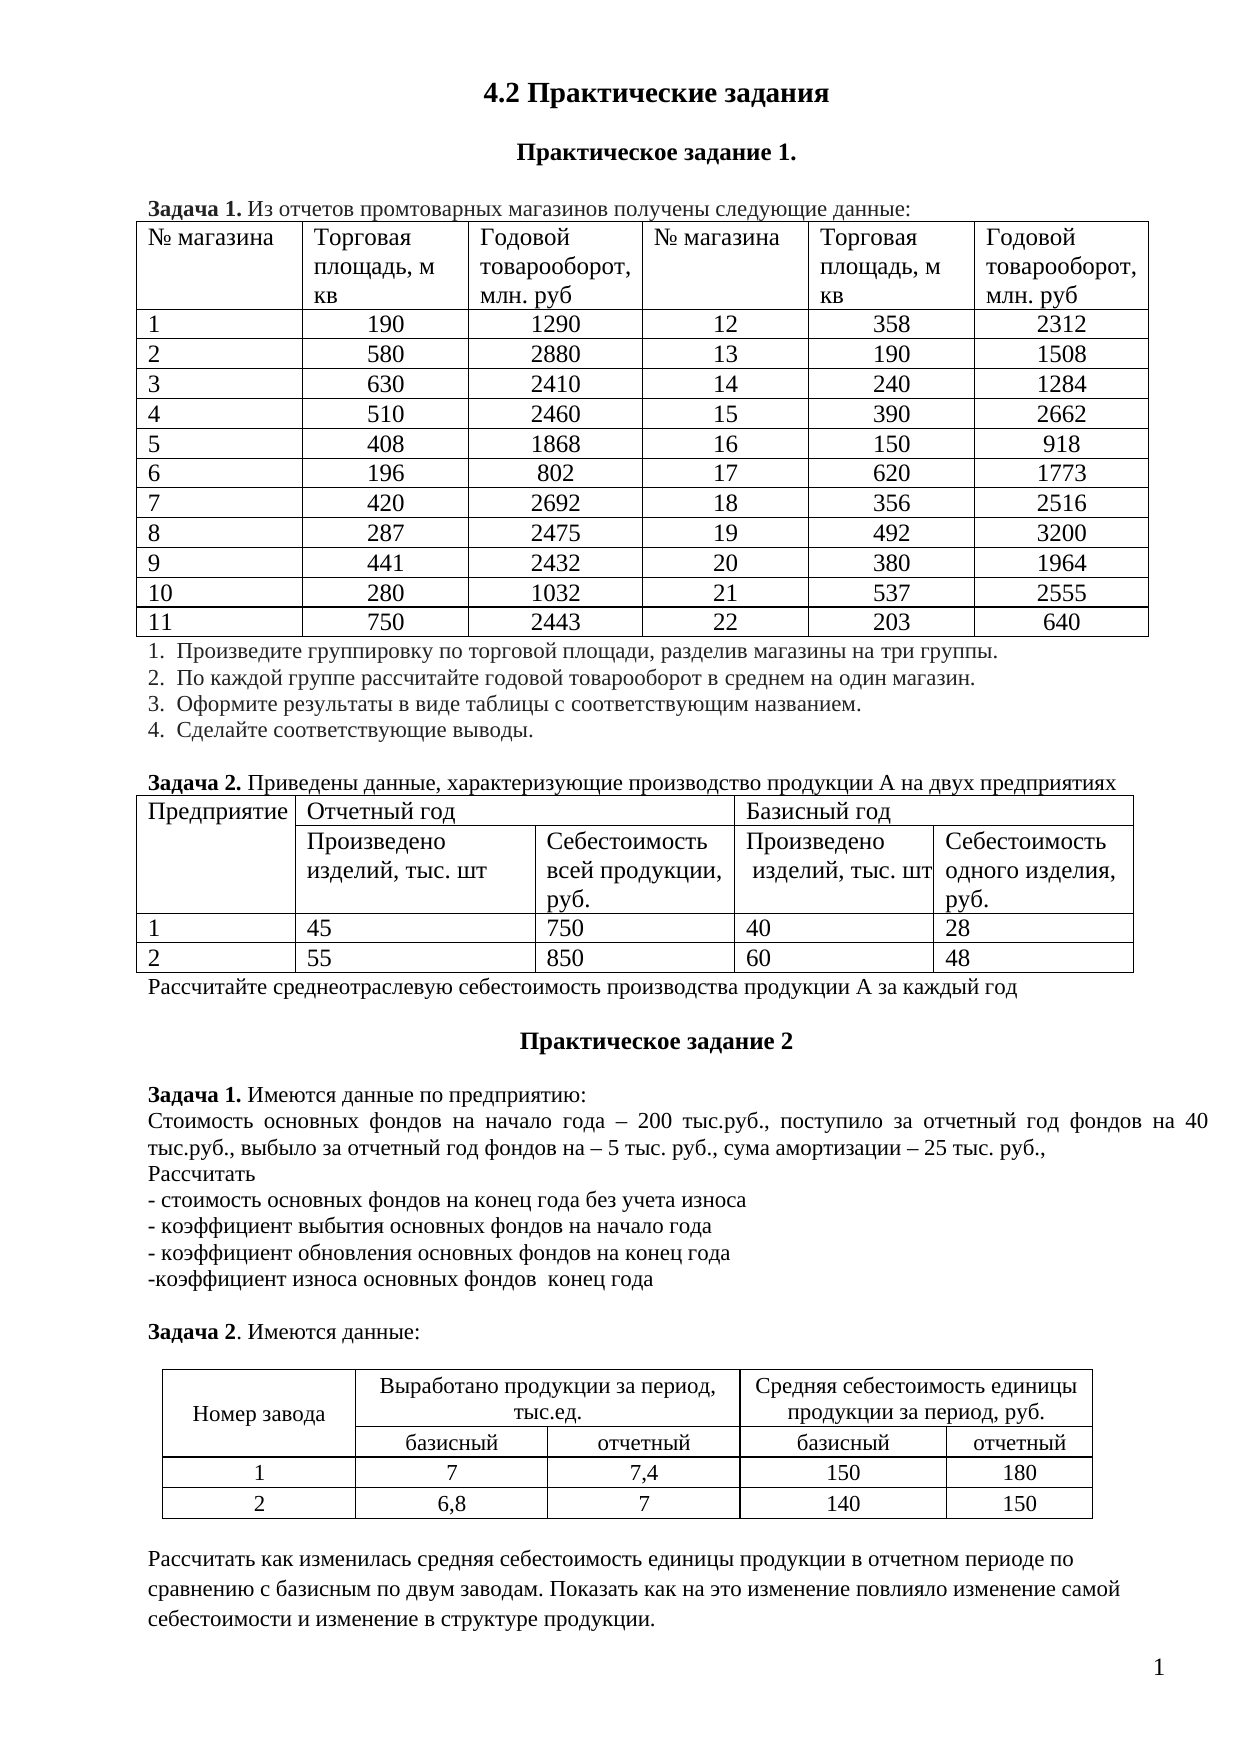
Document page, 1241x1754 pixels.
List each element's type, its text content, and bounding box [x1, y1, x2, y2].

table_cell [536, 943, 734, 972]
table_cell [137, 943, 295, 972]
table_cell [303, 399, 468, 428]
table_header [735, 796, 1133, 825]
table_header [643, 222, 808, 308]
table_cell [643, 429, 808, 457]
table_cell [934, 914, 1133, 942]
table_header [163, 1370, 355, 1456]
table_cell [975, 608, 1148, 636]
text Рассчитайте среднеотраслевую себестоимость производства продукции А за каждый год [148, 973, 1209, 999]
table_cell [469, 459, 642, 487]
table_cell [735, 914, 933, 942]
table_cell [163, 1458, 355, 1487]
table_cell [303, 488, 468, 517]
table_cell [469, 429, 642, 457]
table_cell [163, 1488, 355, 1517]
text - коэффициент выбытия основных фондов на начало года [148, 1213, 1209, 1239]
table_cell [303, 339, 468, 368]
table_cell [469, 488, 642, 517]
text 4.2 Практические задания [148, 75, 1165, 108]
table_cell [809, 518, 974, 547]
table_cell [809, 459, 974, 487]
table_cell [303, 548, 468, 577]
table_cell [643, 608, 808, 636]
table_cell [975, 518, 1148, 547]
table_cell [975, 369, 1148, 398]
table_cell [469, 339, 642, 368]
text - коэффициент обновления основных фондов на конец года [148, 1239, 1209, 1265]
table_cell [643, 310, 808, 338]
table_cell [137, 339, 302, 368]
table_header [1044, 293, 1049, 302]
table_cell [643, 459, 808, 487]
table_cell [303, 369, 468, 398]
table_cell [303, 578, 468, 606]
text Задача 2. Приведены данные, характеризующие производство продукции А на двух предприятиях [148, 769, 1165, 795]
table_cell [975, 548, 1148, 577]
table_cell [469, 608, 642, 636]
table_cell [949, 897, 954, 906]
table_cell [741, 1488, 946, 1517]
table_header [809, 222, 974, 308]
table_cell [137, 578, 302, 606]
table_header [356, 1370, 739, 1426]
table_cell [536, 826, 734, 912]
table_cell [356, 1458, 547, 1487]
text Рассчитать [148, 1160, 1209, 1186]
text 1. Произведите группировку по торговой площади, разделив магазины на три группы. [148, 637, 1165, 663]
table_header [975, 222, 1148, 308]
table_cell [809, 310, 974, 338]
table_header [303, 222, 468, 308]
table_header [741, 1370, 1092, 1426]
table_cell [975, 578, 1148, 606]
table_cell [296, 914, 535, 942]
text 4. Сделайте соответствующие выводы. [148, 716, 1165, 743]
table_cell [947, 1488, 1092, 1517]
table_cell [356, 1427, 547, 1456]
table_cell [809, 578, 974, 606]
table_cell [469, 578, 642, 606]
text Задача 1. Имеются данные по предприятию: [148, 1081, 1209, 1107]
text 2. По каждой группе рассчитайте годовой товарооборот в среднем на один магазин. [148, 663, 1165, 690]
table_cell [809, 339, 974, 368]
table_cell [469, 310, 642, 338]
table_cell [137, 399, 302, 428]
list Рассчитать как изменилась средняя себестоимость единицы продукции в отчетном периоде по сравнению с базисным по двум заводам. Показать как на это изменение повлияло изменение самой себестоимости и изменение в структуре продукции. [148, 1545, 1165, 1632]
text Практическое задание 2 [148, 1026, 1165, 1054]
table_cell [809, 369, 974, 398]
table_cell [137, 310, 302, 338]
text Практическое задание 1. [148, 137, 1165, 166]
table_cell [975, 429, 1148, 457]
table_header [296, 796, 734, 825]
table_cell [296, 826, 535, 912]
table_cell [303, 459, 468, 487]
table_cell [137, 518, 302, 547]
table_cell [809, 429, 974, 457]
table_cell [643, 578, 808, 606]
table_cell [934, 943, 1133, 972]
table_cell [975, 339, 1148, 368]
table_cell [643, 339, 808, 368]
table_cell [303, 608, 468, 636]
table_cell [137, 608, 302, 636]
text - стоимость основных фондов на конец года без учета износа [148, 1186, 1209, 1213]
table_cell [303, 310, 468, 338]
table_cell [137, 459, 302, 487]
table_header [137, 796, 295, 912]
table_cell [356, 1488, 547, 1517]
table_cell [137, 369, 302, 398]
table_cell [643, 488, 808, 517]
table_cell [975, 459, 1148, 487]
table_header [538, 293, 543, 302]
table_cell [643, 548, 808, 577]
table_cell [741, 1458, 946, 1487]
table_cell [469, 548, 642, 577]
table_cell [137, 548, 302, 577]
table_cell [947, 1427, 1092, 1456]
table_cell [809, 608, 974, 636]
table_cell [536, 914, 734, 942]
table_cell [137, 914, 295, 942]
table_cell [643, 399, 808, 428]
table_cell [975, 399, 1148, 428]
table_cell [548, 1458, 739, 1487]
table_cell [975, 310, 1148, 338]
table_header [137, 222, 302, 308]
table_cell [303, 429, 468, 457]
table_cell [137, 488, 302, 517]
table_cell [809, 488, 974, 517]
text 3. Оформите результаты в виде таблицы с соответствующим названием. [148, 690, 1165, 716]
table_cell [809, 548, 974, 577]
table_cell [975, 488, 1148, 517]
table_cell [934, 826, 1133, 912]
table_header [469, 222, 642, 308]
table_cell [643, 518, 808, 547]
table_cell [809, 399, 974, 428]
text -коэффициент износа основных фондов конец года [148, 1265, 1209, 1292]
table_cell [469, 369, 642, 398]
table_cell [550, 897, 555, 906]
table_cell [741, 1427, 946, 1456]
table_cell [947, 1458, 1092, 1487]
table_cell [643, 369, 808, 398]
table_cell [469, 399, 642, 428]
list Задача 2. Имеются данные: [148, 1318, 1165, 1344]
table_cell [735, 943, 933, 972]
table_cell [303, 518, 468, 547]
text Задача 1. Из отчетов промтоварных магазинов получены следующие данные: [148, 195, 1165, 221]
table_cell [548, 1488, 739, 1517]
text Стоимость основных фондов на начало года – 200 тыс.руб., поступило за отчетный год фондов на 40 тыс.руб., выбыло за отчетный год фондов на – 5 тыс. руб., сума амортизации – 25 тыс. руб., [148, 1107, 1209, 1160]
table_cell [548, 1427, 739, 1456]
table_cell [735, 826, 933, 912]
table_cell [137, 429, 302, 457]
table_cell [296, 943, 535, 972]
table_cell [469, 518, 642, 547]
